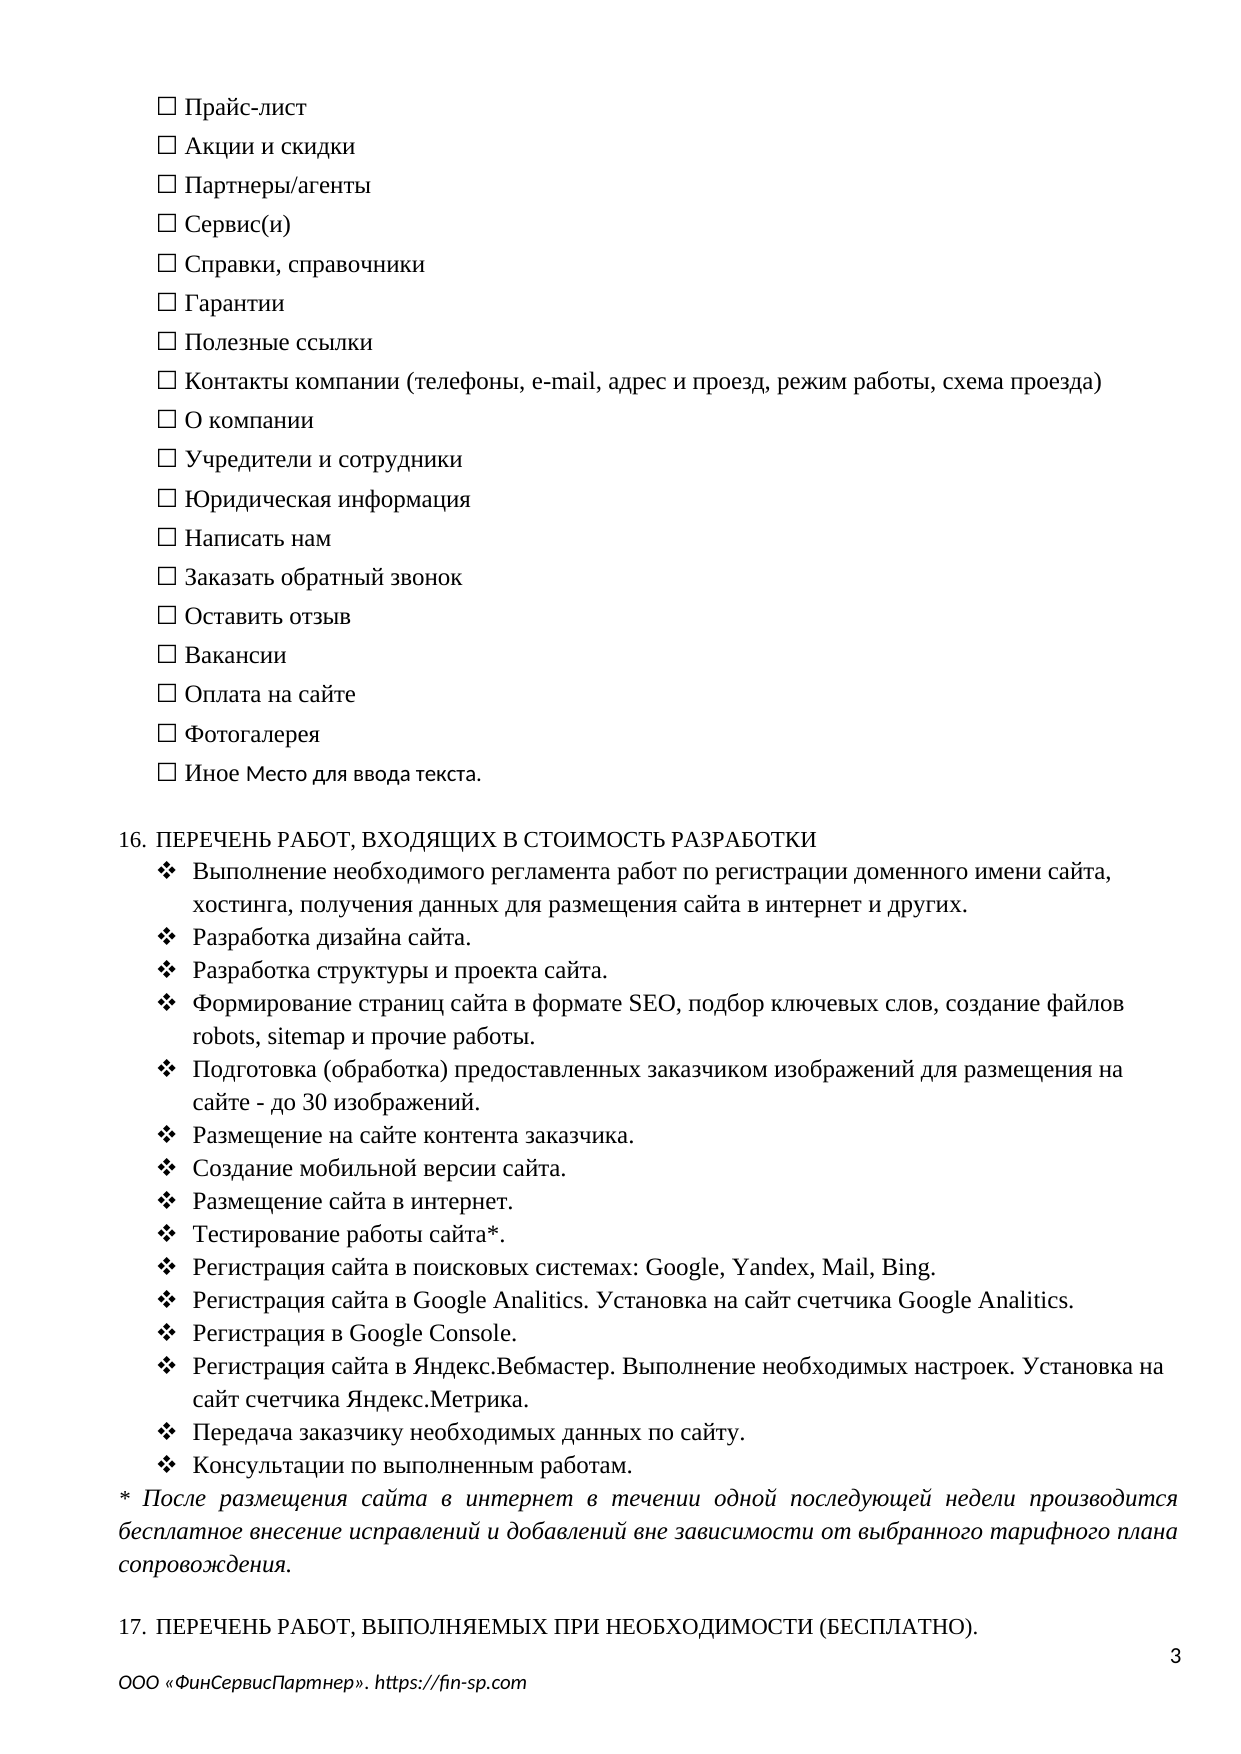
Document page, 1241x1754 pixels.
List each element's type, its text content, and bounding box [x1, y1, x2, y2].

list Создание мобильной версии сайта. [155, 1153, 1181, 1182]
list Консультации по выполненным работам. [155, 1450, 1181, 1479]
text Написать нам [156, 519, 1181, 553]
list Выполнение необходимого регламента работ по регистрации доменного имени сайта, хостинга, получения данных для размещения сайта в интернет и других. [155, 856, 1181, 918]
list Разработка структуры и проекта сайта. [155, 955, 1181, 984]
text Контакты компании (телефоны, e-mail, адрес и проезд, режим работы, схема проезда) [156, 363, 1181, 397]
list Тестирование работы сайта*. [155, 1219, 1181, 1248]
list Регистрация в Google Console. [155, 1318, 1181, 1347]
list ПЕРЕЧЕНЬ РАБОТ, ВХОДЯЩИХ В СТОИМОСТЬ РАЗРАБОТКИ [118, 826, 1181, 852]
list ПЕРЕЧЕНЬ РАБОТ, ВЫПОЛНЯЕМЫХ ПРИ НЕОБХОДИМОСТИ (БЕСПЛАТНО). [118, 1613, 1181, 1639]
list Размещение на сайте контента заказчика. [155, 1120, 1181, 1149]
text Юридическая информация [156, 480, 1181, 514]
list Регистрация сайта в поисковых системах: Google, Yandex, Mail, Bing. [155, 1252, 1181, 1281]
list Подготовка (обработка) предоставленных заказчиком изображений для размещения на сайте - до 30 изображений. [155, 1054, 1181, 1116]
list Передача заказчику необходимых данных по сайту. [155, 1417, 1181, 1446]
list Регистрация сайта в Google Analitics. Установка на сайт счетчика Google Analitics. [155, 1285, 1181, 1314]
text * После размещения сайта в интернет в течении одной последующей недели производится бесплатное внесение исправлений и добавлений вне зависимости от выбранного тарифного плана сопровождения. [118, 1483, 1181, 1578]
list Формирование страниц сайта в формате SEO, подбор ключевых слов, создание файлов robots, sitemap и прочие работы. [155, 988, 1181, 1050]
text Вакансии [156, 637, 1181, 671]
text Партнеры/агенты [156, 167, 1181, 201]
list Регистрация сайта в Яндекс.Вебмастер. Выполнение необходимых настроек. Установка на сайт счетчика Яндекс.Метрика. [155, 1351, 1181, 1413]
text Акции и скидки [156, 128, 1181, 162]
list Разработка дизайна сайта. [155, 922, 1181, 951]
list Размещение сайта в интернет. [155, 1186, 1181, 1215]
text Оплата на сайте [156, 676, 1181, 710]
text Иное [156, 754, 1181, 788]
text Учредители и сотрудники [156, 441, 1181, 475]
text О компании [156, 402, 1181, 436]
text Фотогалерея [156, 715, 1181, 749]
text Полезные ссылки [156, 324, 1181, 358]
text Прайс-лист [156, 89, 1181, 123]
text Справки, справочники [156, 245, 1181, 279]
text Сервис(и) [156, 206, 1181, 240]
text Заказать обратный звонок [156, 559, 1181, 593]
text Оставить отзыв [156, 598, 1181, 632]
text Гарантии [156, 284, 1181, 318]
